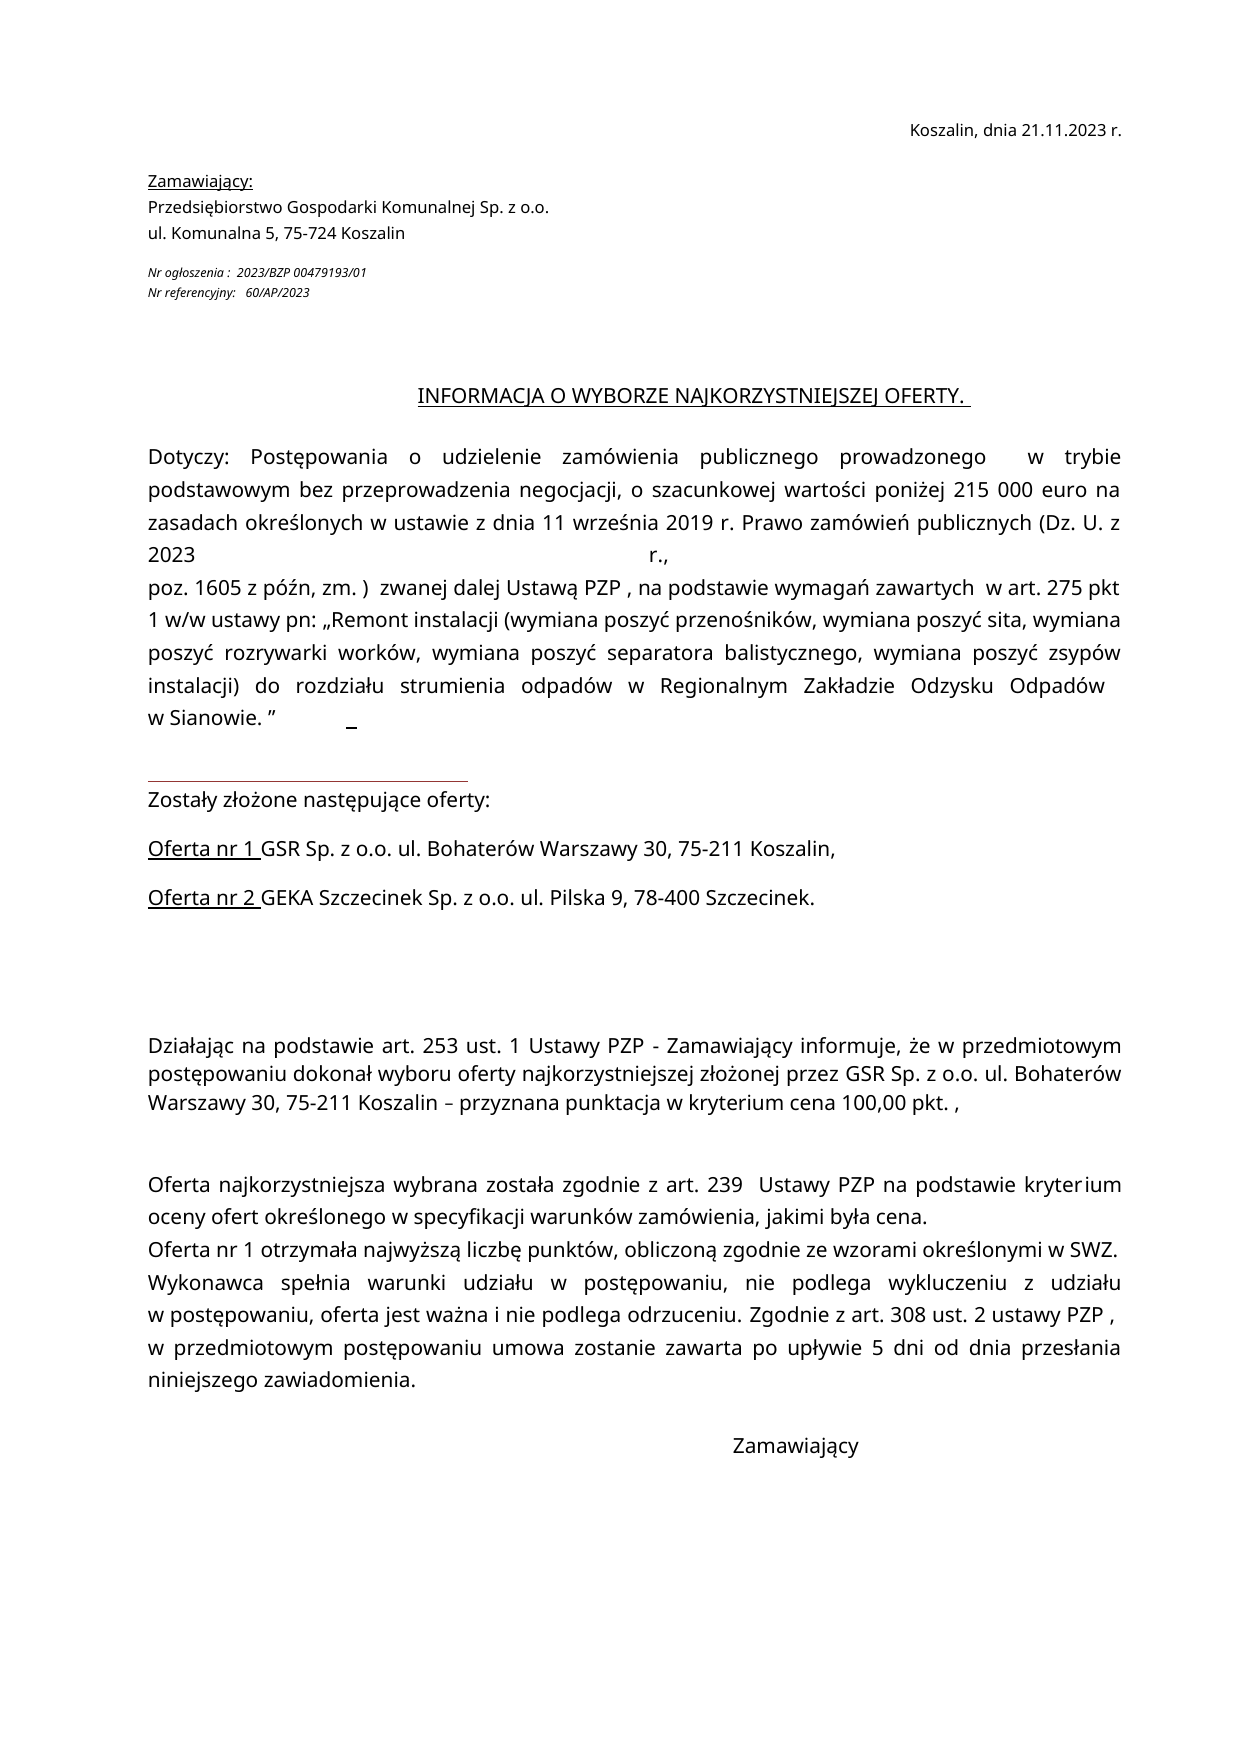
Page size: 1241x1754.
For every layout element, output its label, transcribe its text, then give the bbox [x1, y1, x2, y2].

text Oferta najkorzystniejsza wybrana została zgodnie z art. 239 Ustawy PZP na podstawie kryterium oceny ofert określonego w specyfikacji warunków zamówienia, jakimi była cena. [148, 1170, 1122, 1231]
text Przedsiębiorstwo Gospodarki Komunalnej Sp. z o.o. [148, 195, 1122, 218]
text Nr ogłoszenia : 2023/BZP 00479193/01 Nr referencyjny: 60/AP/2023 [148, 264, 1122, 301]
text Działając na podstawie art. 253 ust. 1 Ustawy PZP - Zamawiający informuje, że w przedmiotowym postępowaniu dokonał wyboru oferty najkorzystniejszej złożonej przez GSR Sp. z o.o. ul. Bohaterów Warszawy 30, 75-211 Koszalin – przyznana punktacja w kryterium cena 100,00 pkt. , [148, 1031, 1122, 1116]
text Koszalin, dnia 21.11.2023 r. [148, 118, 1122, 141]
text Wykonawca spełnia warunki udziału w postępowaniu, nie podlega wykluczeniu z udziału w postępowaniu, oferta jest ważna i nie podlega odrzuceniu. Zgodnie z art. 308 ust. 2 ustawy PZP , w przedmiotowym postępowaniu umowa zostanie zawarta po upływie 5 dni od dnia przesłania niniejszego zawiadomienia. [148, 1268, 1122, 1394]
text Dotyczy: Postępowania o udzielenie zamówienia publicznego prowadzonego w trybie podstawowym bez przeprowadzenia negocjacji, o szacunkowej wartości poniżej 215 000 euro na zasadach określonych w ustawie z dnia 11 września 2019 r. Prawo zamówień publicznych (Dz. U. z 2023 r., poz. 1605 z późn, zm. ) zwanej dalej Ustawą PZP , na podstawie wymagań zawartych w art. 275 pkt 1 w/w ustawy pn: „Remont instalacji (wymiana poszyć przenośników, wymiana poszyć sita, wymiana poszyć rozrywarki worków, wymiana poszyć separatora balistycznego, wymiana poszyć zsypów instalacji) do rozdziału strumienia odpadów w Regionalnym Zakładzie Odzysku Odpadów w Sianowie. ” [148, 442, 1122, 732]
text ul. Komunalna 5, 75-724 Koszalin [148, 221, 1122, 244]
text INFORMACJA O WYBORZE NAJKORZYSTNIEJSZEJ OFERTY. [260, 381, 1122, 410]
text Oferta nr 1 GSR Sp. z o.o. ul. Bohaterów Warszawy 30, 75-211 Koszalin, [148, 834, 1122, 862]
text Zostały złożone następujące oferty: [148, 785, 1122, 813]
text Oferta nr 2 GEKA Szczecinek Sp. z o.o. ul. Pilska 9, 78-400 Szczecinek. [148, 883, 1122, 912]
text Zamawiający: [148, 169, 1122, 192]
text Zamawiający [148, 1431, 1122, 1459]
text Oferta nr 1 otrzymała najwyższą liczbę punktów, obliczoną zgodnie ze wzorami określonymi w SWZ. [148, 1235, 1122, 1263]
